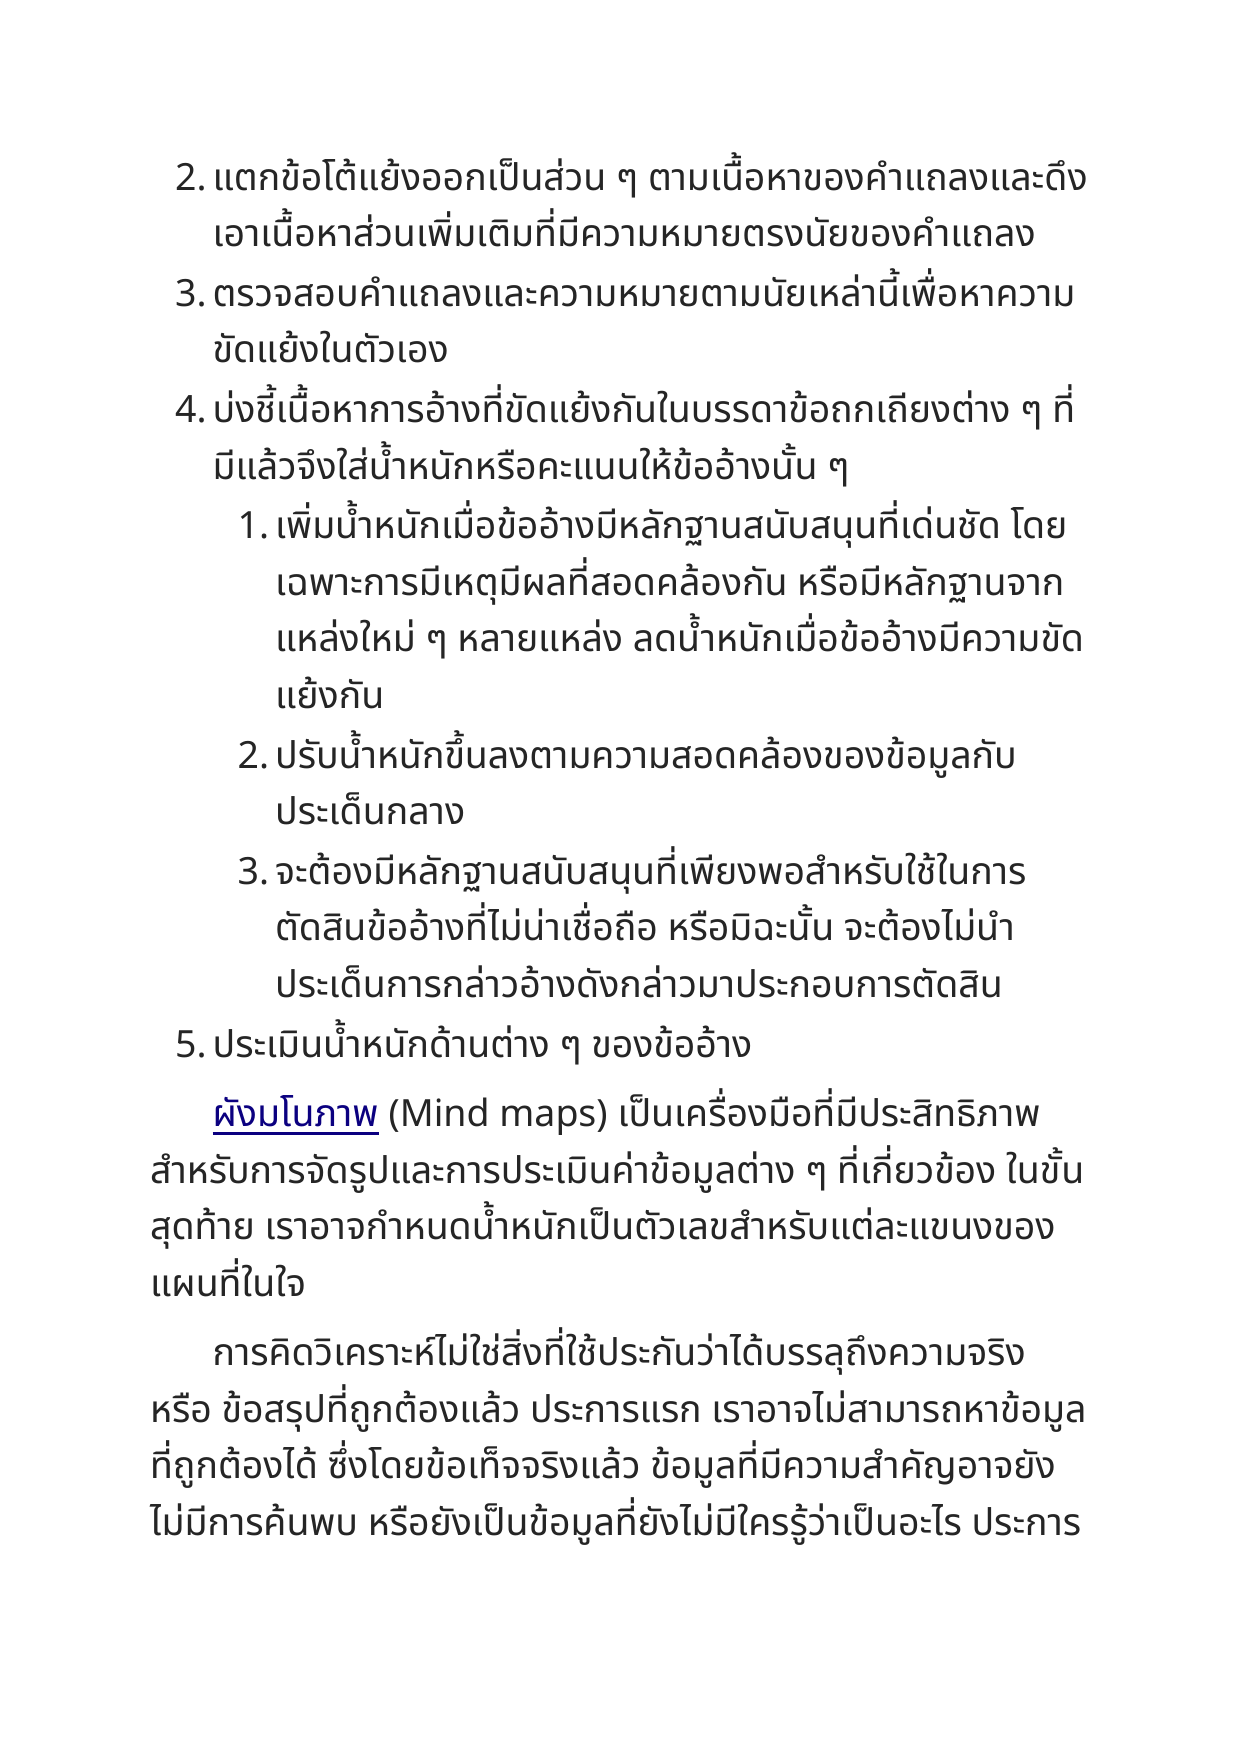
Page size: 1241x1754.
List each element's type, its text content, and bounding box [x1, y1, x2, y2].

list จะต้องมีหลักฐานสนับสนุนที่เพียงพอสำหรับใช้ในการตัดสินข้ออ้างที่ไม่น่าเชื่อถือ หรือมิฉะนั้น จะต้องไม่นำประเด็นการกล่าวอ้างดังกล่าวมาประกอบการตัดสิน [237, 844, 1090, 1014]
list ประเมินน้ำหนักด้านต่าง ๆ ของข้ออ้าง [175, 1017, 1090, 1074]
list ปรับน้ำหนักขึ้นลงตามความสอดคล้องของข้อมูลกับประเด็นกลาง [237, 728, 1090, 842]
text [150, 1326, 1090, 1552]
list ตรวจสอบคำแถลงและความหมายตามนัยเหล่านี้เพื่อหาความขัดแย้งในตัวเอง [175, 266, 1090, 380]
list แตกข้อโต้แย้งออกเป็นส่วน ๆ ตามเนื้อหาของคำแถลงและดึงเอาเนื้อหาส่วนเพิ่มเติมที่มีความหมายตรงนัยของคำแถลง [175, 150, 1090, 264]
list เพิ่มน้ำหนักเมื่อข้ออ้างมีหลักฐานสนับสนุนที่เด่นชัด โดยเฉพาะการมีเหตุมีผลที่สอดคล้องกัน หรือมีหลักฐานจากแหล่งใหม่ ๆ หลายแหล่ง ลดน้ำหนักเมื่อข้ออ้างมีความขัดแย้งกัน [237, 498, 1090, 725]
list บ่งชี้เนื้อหาการอ้างที่ขัดแย้งกันในบรรดาข้อถกเถียงต่าง ๆ ที่มีแล้วจึงใส่น้ำหนักหรือคะแนนให้ข้ออ้างนั้น ๆ [175, 382, 1090, 496]
text ผังมโนภาพ (Mind maps) เป็นเครื่องมือที่มีประสิทธิภาพสำหรับการจัดรูปและการประเมินค่าข้อมูลต่าง ๆ ที่เกี่ยวข้อง ในขั้นสุดท้าย เราอาจกำหนดน้ำหนักเป็นตัวเลขสำหรับแต่ละแขนงของแผนที่ในใจ [150, 1086, 1090, 1313]
